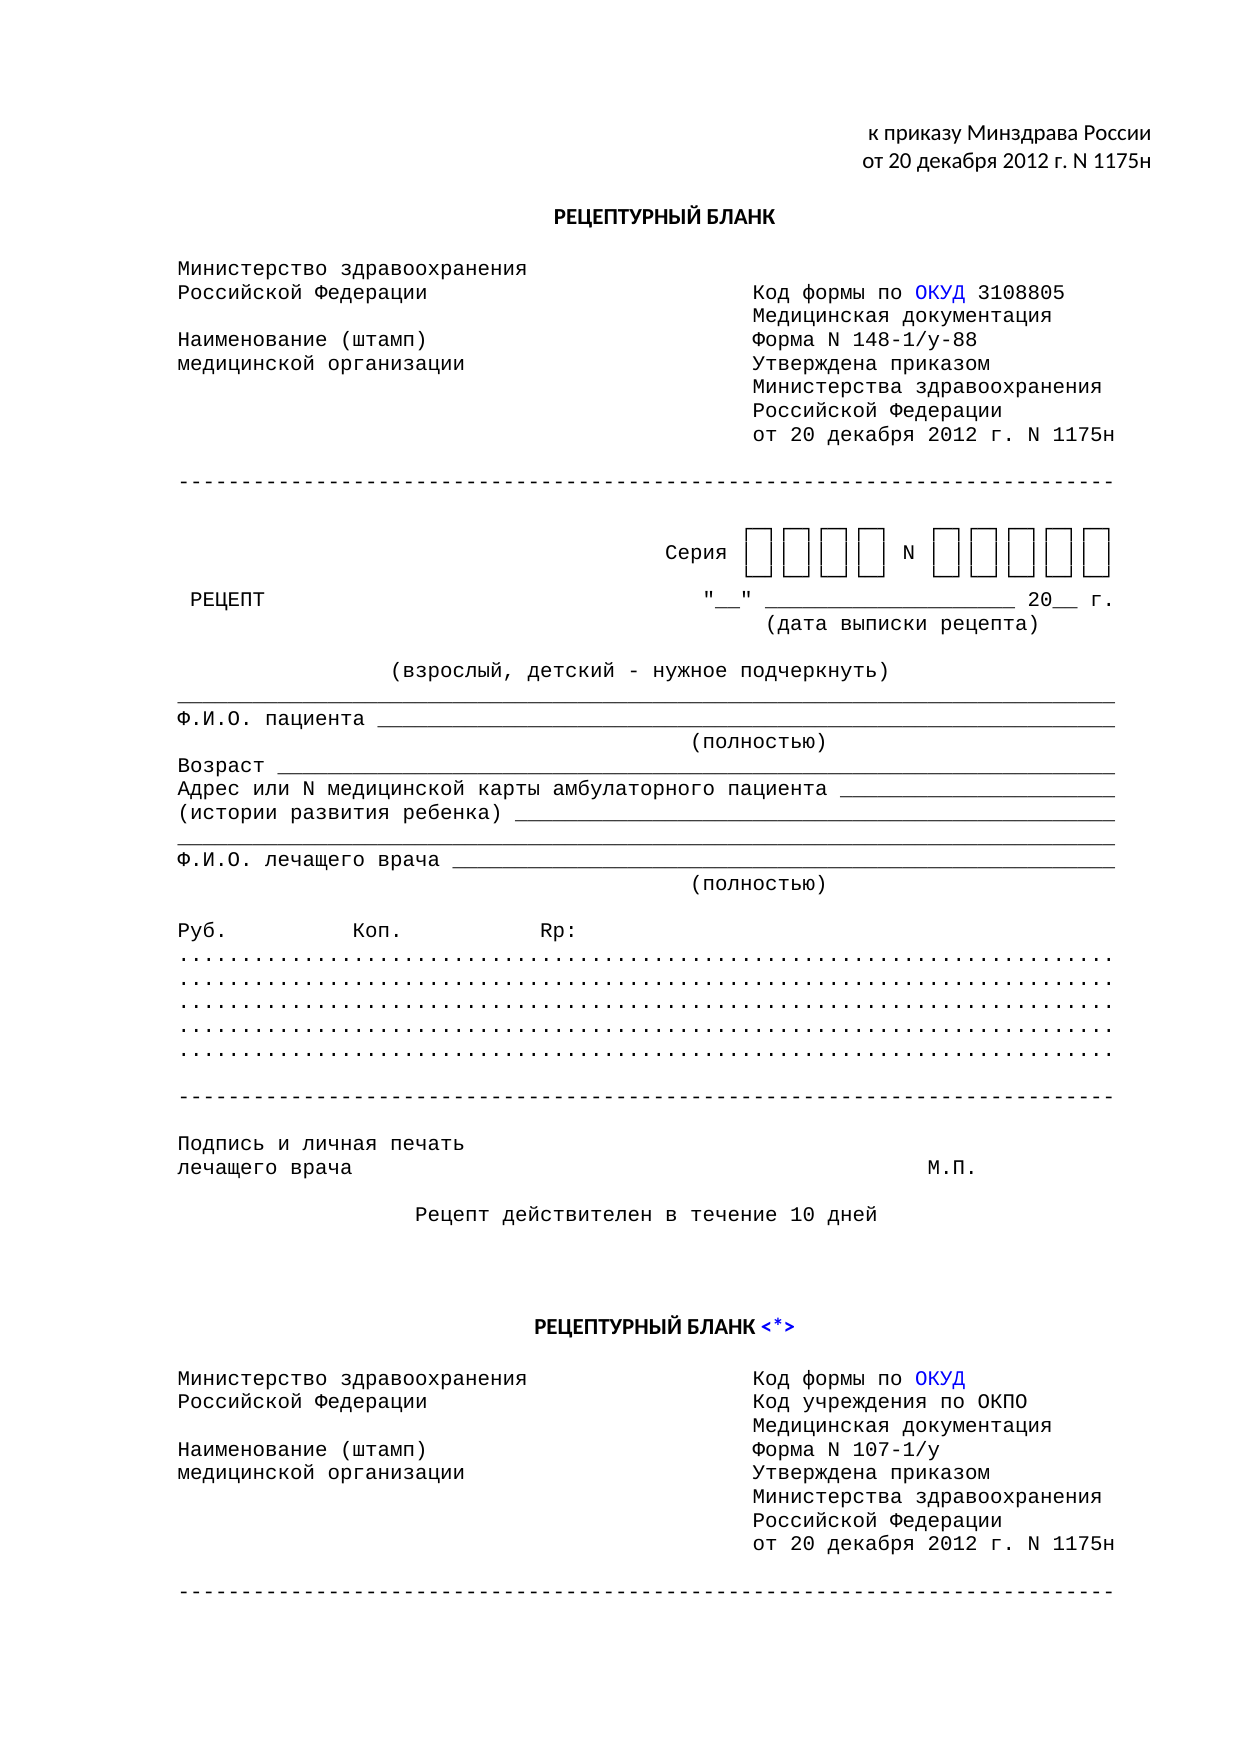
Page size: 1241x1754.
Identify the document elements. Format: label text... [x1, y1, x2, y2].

text РЕЦЕПТ "__" ____________________ 20__ г. [177, 589, 1152, 613]
text ___________________________________________________________________________ [177, 684, 1152, 707]
text └─┘└─┘└─┘└─┘ └─┘└─┘└─┘└─┘└─┘ [177, 566, 1152, 589]
text --------------------------------------------------------------------------- [177, 1581, 1152, 1604]
text --------------------------------------------------------------------------- [177, 1086, 1152, 1109]
text (дата выписки рецепта) [177, 613, 1152, 637]
text лечащего врача М.П. [177, 1157, 1152, 1180]
text Российской Федерации [177, 400, 1152, 424]
text ........................................................................... [177, 1015, 1152, 1038]
text ┌─┐┌─┐┌─┐┌─┐ ┌─┐┌─┐┌─┐┌─┐┌─┐ [177, 518, 1152, 542]
text Ф.И.О. пациента ___________________________________________________________ [177, 707, 1152, 731]
text (истории развития ребенка) ________________________________________________ [177, 802, 1152, 826]
text медицинской организации Утверждена приказом [177, 1462, 1152, 1486]
text Российской Федерации Код учреждения по ОКПО [177, 1391, 1152, 1415]
text ........................................................................... [177, 944, 1152, 968]
text Российской Федерации [177, 1510, 1152, 1533]
text ........................................................................... [177, 991, 1152, 1015]
text (взрослый, детский - нужное подчеркнуть) [177, 660, 1152, 684]
text Рецепт действителен в течение 10 дней [177, 1204, 1152, 1228]
text Министерство здравоохранения [177, 258, 1152, 282]
text Руб. Коп. Rp: [177, 920, 1152, 944]
text Возраст ___________________________________________________________________ [177, 755, 1152, 778]
text РЕЦЕПТУРНЫЙ БЛАНК <*> [177, 1312, 1152, 1340]
text Министерство здравоохранения Код формы по ОКУД [177, 1368, 1152, 1391]
text Российской Федерации Код формы по ОКУД 3108805 [177, 282, 1152, 306]
text Медицинская документация [177, 306, 1152, 329]
text (полностью) [177, 873, 1152, 897]
text от 20 декабря 2012 г. N 1175н [177, 1533, 1152, 1557]
text Ф.И.О. лечащего врача _____________________________________________________ [177, 849, 1152, 873]
text Министерства здравоохранения [177, 1486, 1152, 1510]
text медицинской организации Утверждена приказом [177, 353, 1152, 376]
text ........................................................................... [177, 968, 1152, 991]
text --------------------------------------------------------------------------- [177, 471, 1152, 495]
text ........................................................................... [177, 1038, 1152, 1062]
text Наименование (штамп) Форма N 107-1/у [177, 1439, 1152, 1462]
text Министерства здравоохранения [177, 376, 1152, 400]
text ___________________________________________________________________________ [177, 826, 1152, 849]
text от 20 декабря 2012 г. N 1175н [177, 424, 1152, 447]
text к приказу Минздрава России [177, 118, 1152, 146]
text (полностью) [177, 731, 1152, 755]
text Медицинская документация [177, 1415, 1152, 1439]
text РЕЦЕПТУРНЫЙ БЛАНК [177, 202, 1152, 230]
text Серия │ ││ ││ ││ │ N │ ││ ││ ││ ││ │ [177, 542, 1152, 566]
text Наименование (штамп) Форма N 148-1/у-88 [177, 329, 1152, 353]
text от 20 декабря 2012 г. N 1175н [177, 146, 1152, 174]
text Адрес или N медицинской карты амбулаторного пациента ______________________ [177, 778, 1152, 802]
text Подпись и личная печать [177, 1133, 1152, 1157]
